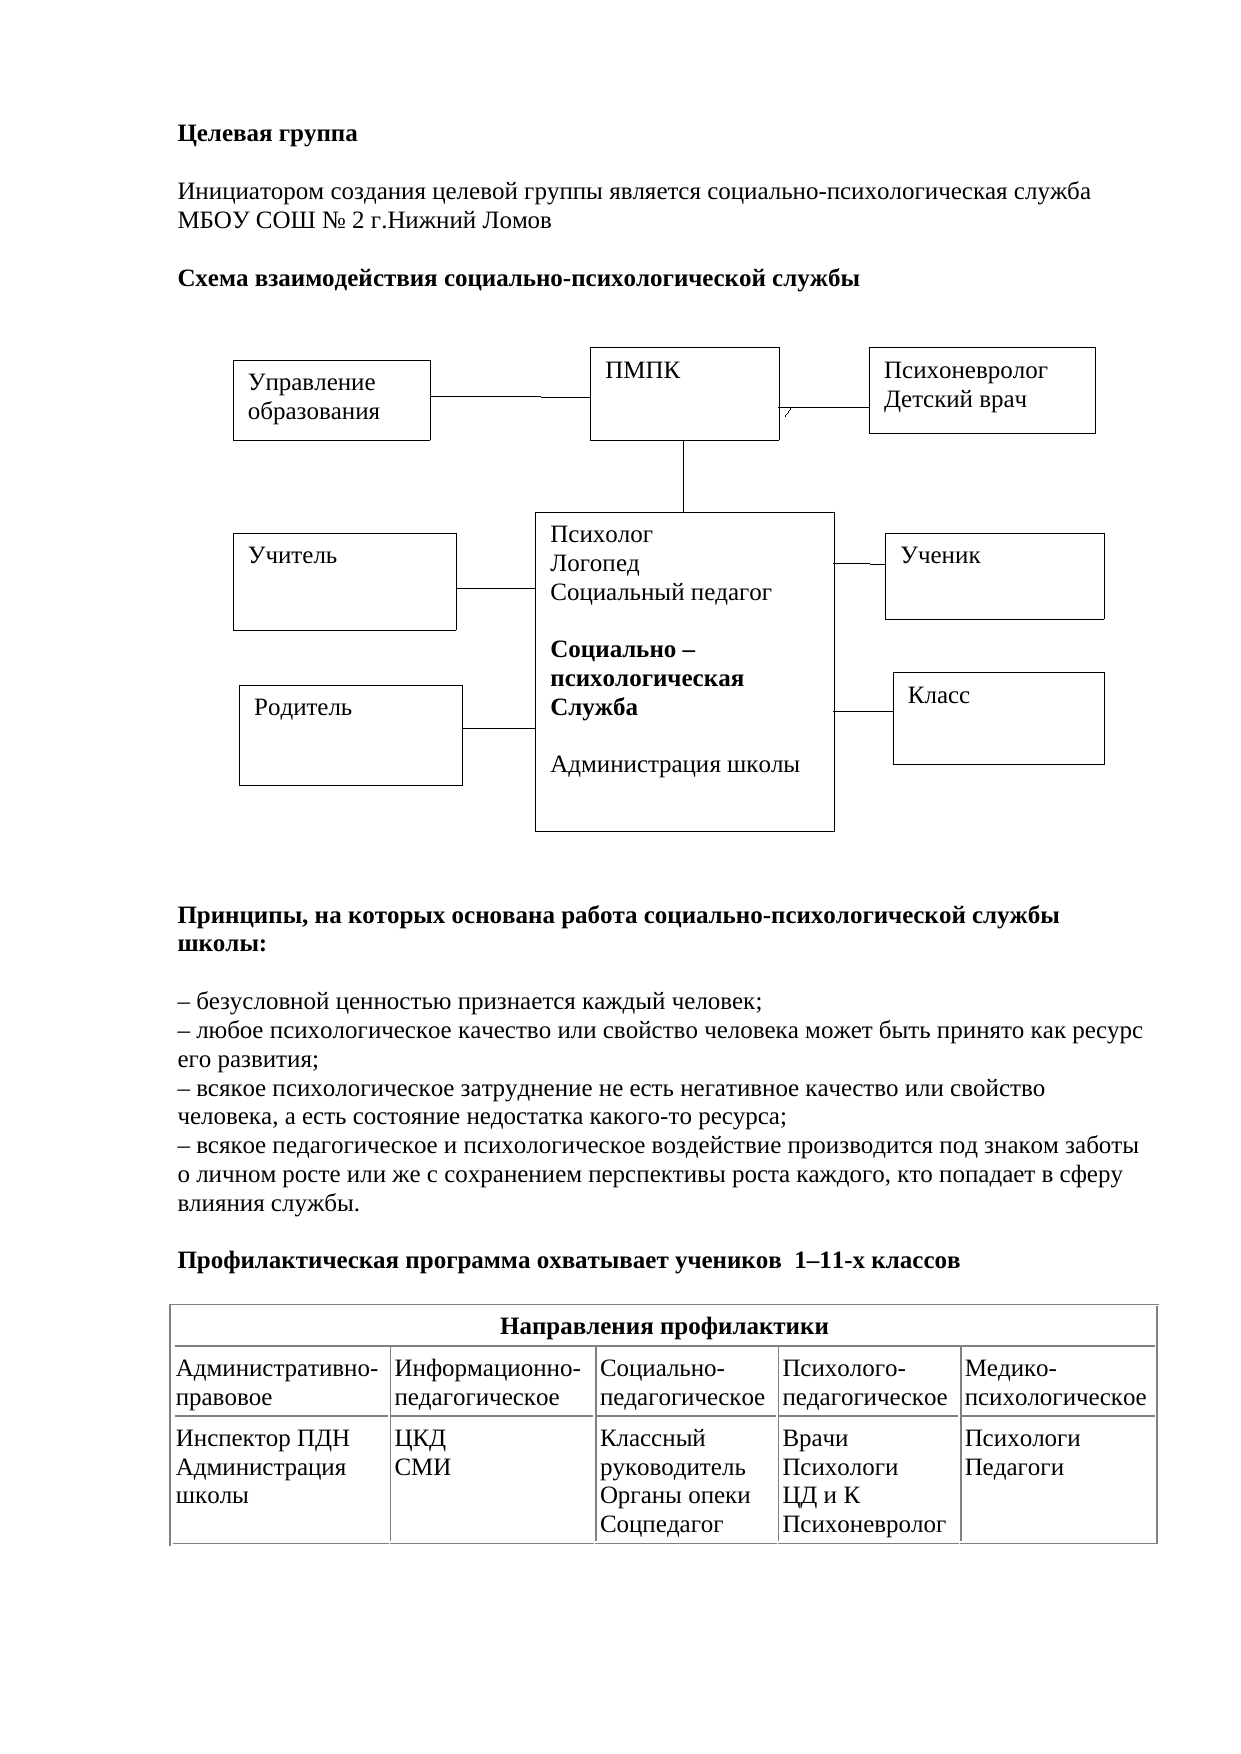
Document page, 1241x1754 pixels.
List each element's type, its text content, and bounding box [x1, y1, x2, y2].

table_cell ЦКД СМИ [390, 1415, 595, 1543]
text – безусловной ценностью признается каждый человек; – любое психологическое качество или свойство человека может быть принято как ресурс его развития; – всякое психологическое затруднение не есть негативное качество или свойство человека, а есть состояние недостатка какого-то ресурса; – всякое педагогическое и психологическое воздействие производится под знаком заботы о личном росте или же с сохранением перспективы роста каждого, кто попадает в сферу влияния службы. [177, 986, 1152, 1216]
table_cell Административно-правовое [173, 1345, 388, 1415]
table_cell Врачи Психологи ЦД и К Психоневролог [778, 1415, 960, 1543]
table_header Направления профилактики [173, 1307, 1156, 1345]
text Принципы, на которых основана работа социально-психологической службы школы: [177, 900, 1152, 957]
text Инициатором создания целевой группы является социально-психологическая служба МБОУ СОШ № .Нижний Ломов [177, 176, 1152, 233]
text Целевая группа [177, 118, 1152, 147]
table_cell Медико-психологическое [962, 1345, 1156, 1415]
text Схема взаимодействия социально-психологической службы [177, 263, 1152, 291]
table_cell Информационно-педагогическое [391, 1348, 593, 1415]
text Профилактическая программа охватывает учеников 1–11-х классов [177, 1246, 1152, 1274]
table_cell Психолого-педагогическое [779, 1348, 958, 1415]
table_cell Социально-педагогическое [597, 1348, 776, 1415]
table_cell Классный руководитель Органы опеки Соцпедагог [595, 1418, 777, 1543]
table_cell Инспектор ПДН Администрация школы [173, 1415, 390, 1543]
table_cell Психологи Педагоги [960, 1415, 1156, 1543]
